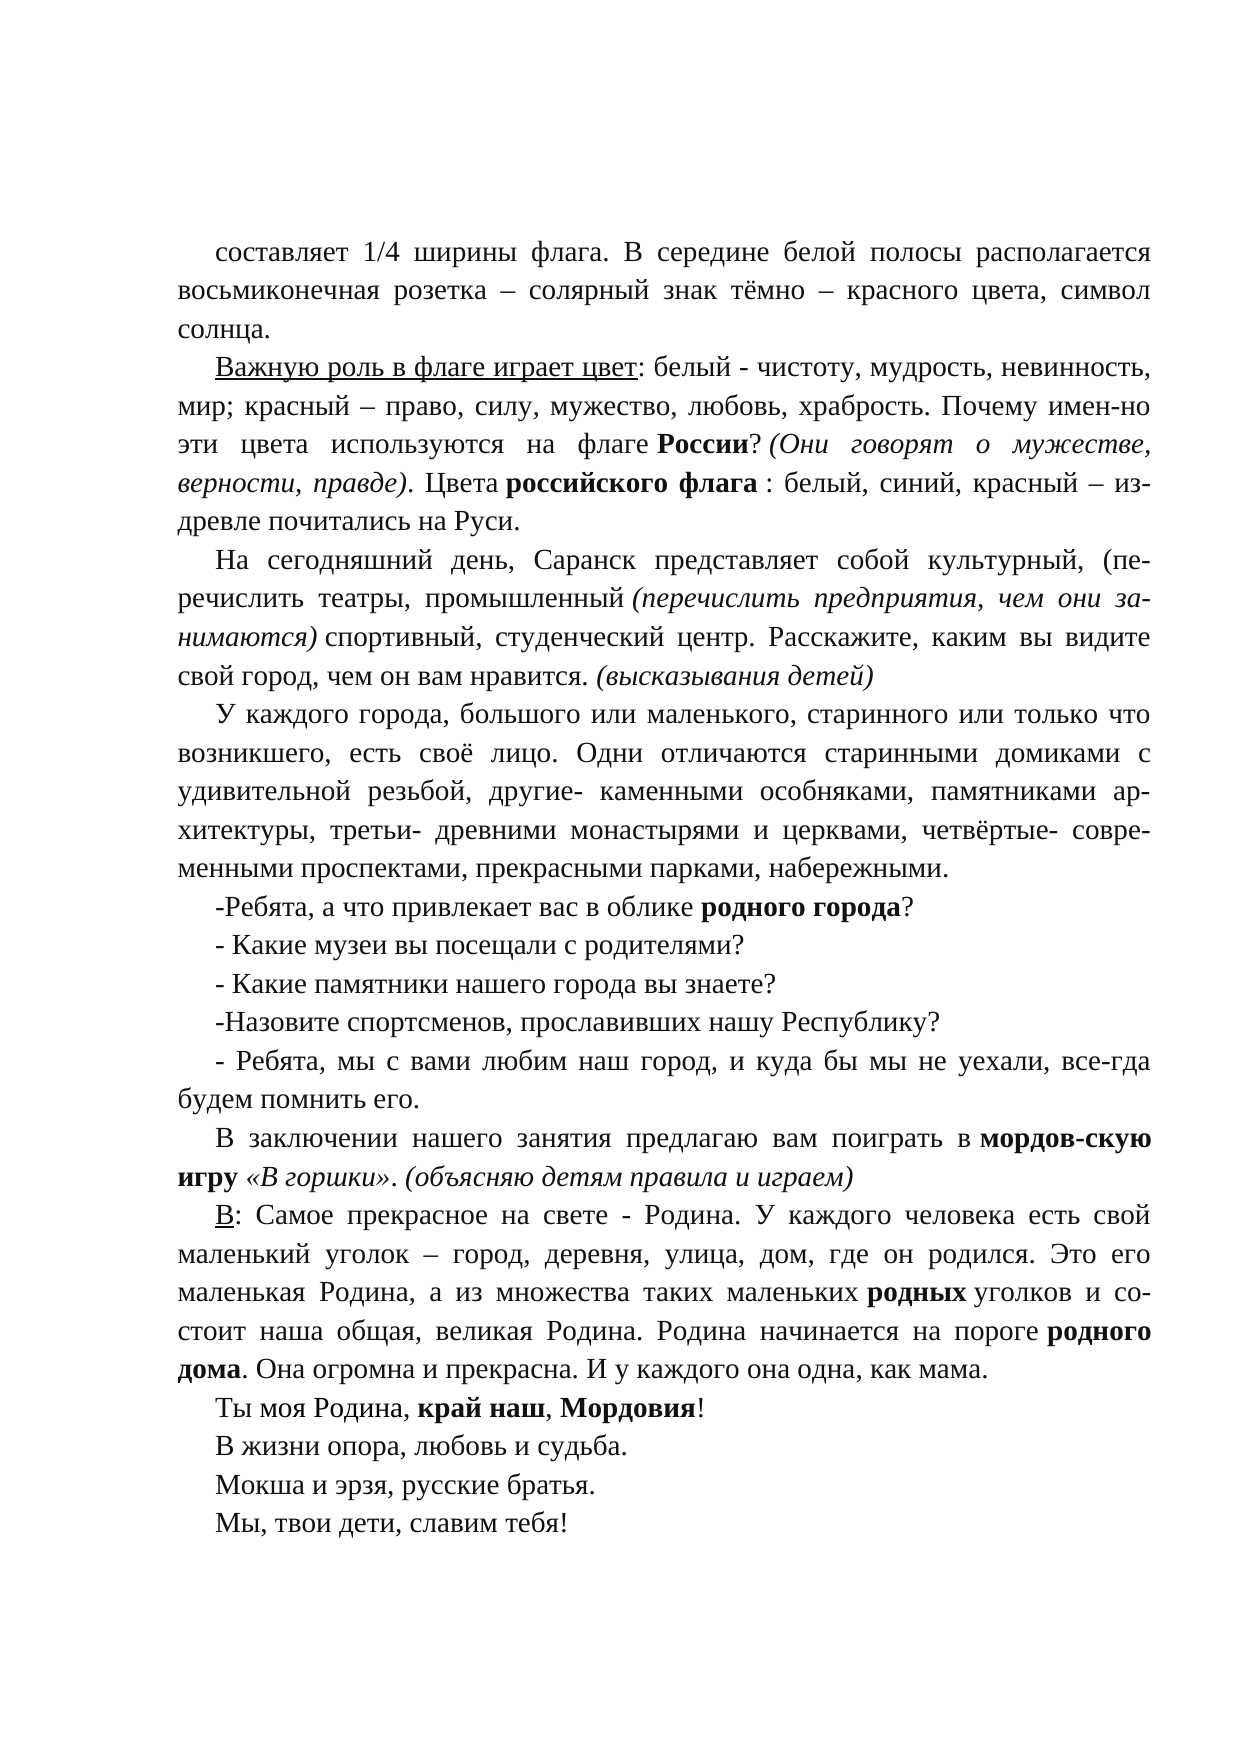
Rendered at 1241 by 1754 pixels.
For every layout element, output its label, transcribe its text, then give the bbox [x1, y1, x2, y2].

text Мокша и эрзя, русские братья. [177, 1467, 1152, 1501]
text -Назовите спортсменов, прославивших нашу Республику? [177, 1004, 1152, 1038]
text В: Самое прекрасное на свете - Родина. У каждого человека есть свой маленький уголок – город, деревня, улица, дом, где он родился. Это его маленькая Родина, а из множества таких маленьких родных уголков и со-стоит наша общая, великая Родина. Родина начинается на пороге родного дома. Она огромна и прекрасна. И у каждого она одна, как мама. [177, 1197, 1152, 1385]
text - Ребята, мы с вами любим наш город, и куда бы мы не уехали, все-гда будем помнить его. [177, 1043, 1152, 1115]
text - Какие памятники нашего города вы знаете? [177, 966, 1152, 999]
text составляет 1/4 ширины флага. В середине белой полосы располагается восьмиконечная розетка – солярный знак тёмно – красного цвета, символ солнца. [177, 234, 1152, 344]
text Мы, твои дети, славим тебя! [177, 1506, 1152, 1539]
text На сегодняшний день, Саранск представляет собой культурный, (пе-речислить театры, промышленный (перечислить предприятия, чем они за-нимаются) спортивный, студенческий центр. Расскажите, каким вы видите свой город, чем он вам нравится. (высказывания детей) [177, 542, 1152, 691]
text В заключении нашего занятия предлагаю вам поиграть в мордов-скую игру «В горшки». (объясняю детям правила и играем) [177, 1120, 1152, 1192]
text В жизни опора, любовь и судьба. [177, 1428, 1152, 1462]
text - Какие музеи вы посещали с родителями? [177, 927, 1152, 961]
text -Ребята, а что привлекает вас в облике родного города? [177, 889, 1152, 922]
text У каждого города, большого или маленького, старинного или только что возникшего, есть своё лицо. Одни отличаются старинными домиками с удивительной резьбой, другие- каменными особняками, памятниками ар-хитектуры, третьи- древними монастырями и церквами, четвёртые- совре-менными проспектами, прекрасными парками, набережными. [177, 696, 1152, 884]
text Ты моя Родина, край наш, Мордовия! [177, 1390, 1152, 1423]
text Важную роль в флаге играет цвет: белый - чистоту, мудрость, невинность, мир; красный – право, силу, мужество, любовь, храбрость. Почему имен-но эти цвета используются на флаге России? (Они говорят о мужестве, верности, правде). Цвета российского флага : белый, синий, красный – из-древле почитались на Руси. [177, 349, 1152, 537]
